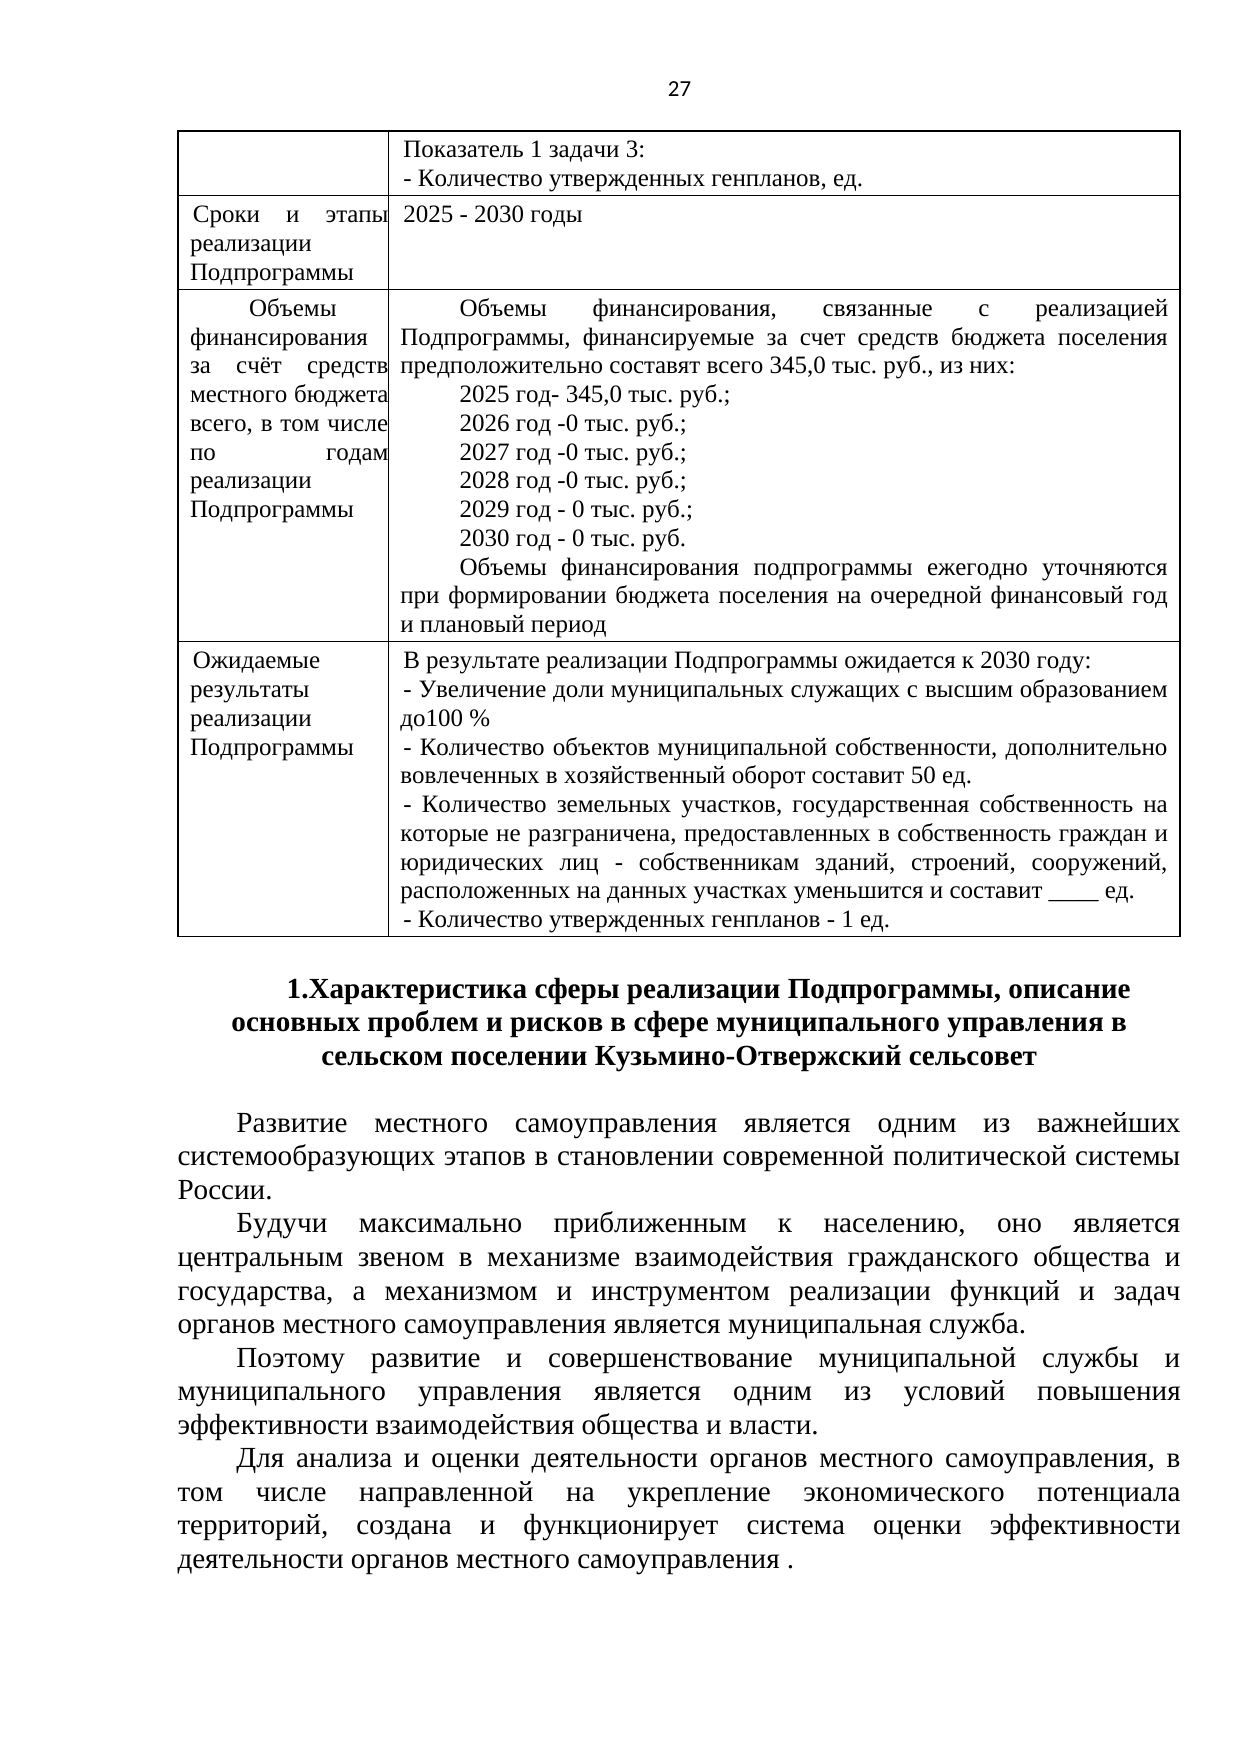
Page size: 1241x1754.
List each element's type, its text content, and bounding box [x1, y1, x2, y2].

text Развитие местного самоуправления является одним из важнейших системообразующих этапов в становлении современной политической системы России. [177, 1105, 1181, 1206]
table_cell Сроки и этапы реализации Подпрограммы [179, 196, 388, 288]
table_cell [179, 132, 388, 195]
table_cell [389, 132, 1179, 195]
table_cell Объемы финансирования за счёт средств местного бюджета всего, в том числе по годам реализации Подпрограммы [179, 290, 388, 641]
text Для анализа и оценки деятельности органов местного самоуправления, в том числе направленной на укрепление экономического потенциала территорий, создана и функционирует система оценки эффективности деятельности органов местного самоуправления . [177, 1440, 1181, 1574]
table_cell 2025 - 2030 годы [389, 196, 1179, 288]
text 1.Характеристика сферы реализации Подпрограммы, описание основных проблем и рисков в сфере муниципального управления в сельском поселении Кузьмино-Отвержский сельсовет [177, 971, 1181, 1071]
text Поэтому развитие и совершенствование муниципальной службы и муниципального управления является одним из условий повышения эффективности взаимодействия общества и власти. [177, 1340, 1181, 1440]
table_cell Ожидаемые результаты реализации Подпрограммы [179, 642, 388, 936]
table_cell В результате реализации Подпрограммы ожидается к 2030 году: - Увеличение доли муниципальных служащих с высшим образованием до100 % - Количество объектов муниципальной собственности, дополнительно вовлеченных в хозяйственный оборот составит 50 ед. - Количество земельных участков, государственная собственность на которые не разграничена, предоставленных в собственность граждан и юридических лиц - собственникам зданий, строений, сооружений, расположенных на данных участках уменьшится и составит ____ ед. - Количество утвержденных генпланов - 1 ед. [389, 642, 1179, 936]
text Будучи максимально приближенным к населению, оно является центральным звеном в механизме взаимодействия гражданского общества и государства, а механизмом и инструментом реализации функций и задач органов местного самоуправления является муниципальная служба. [177, 1206, 1181, 1340]
table_cell Объемы финансирования, связанные с реализацией Подпрограммы, финансируемые за счет средств бюджета поселения предположительно составят всего 345,0 тыс. руб., из них: 2025 год- 345,0 тыс. руб.; 2026 год -0 тыс. руб.; 2027 год -0 тыс. руб.; 2028 год -0 тыс. руб.; 2029 год - 0 тыс. руб.; 2030 год - 0 тыс. руб. Объемы финансирования подпрограммы ежегодно уточняются при формировании бюджета поселения на очередной финансовый год и плановый период [389, 290, 1179, 641]
